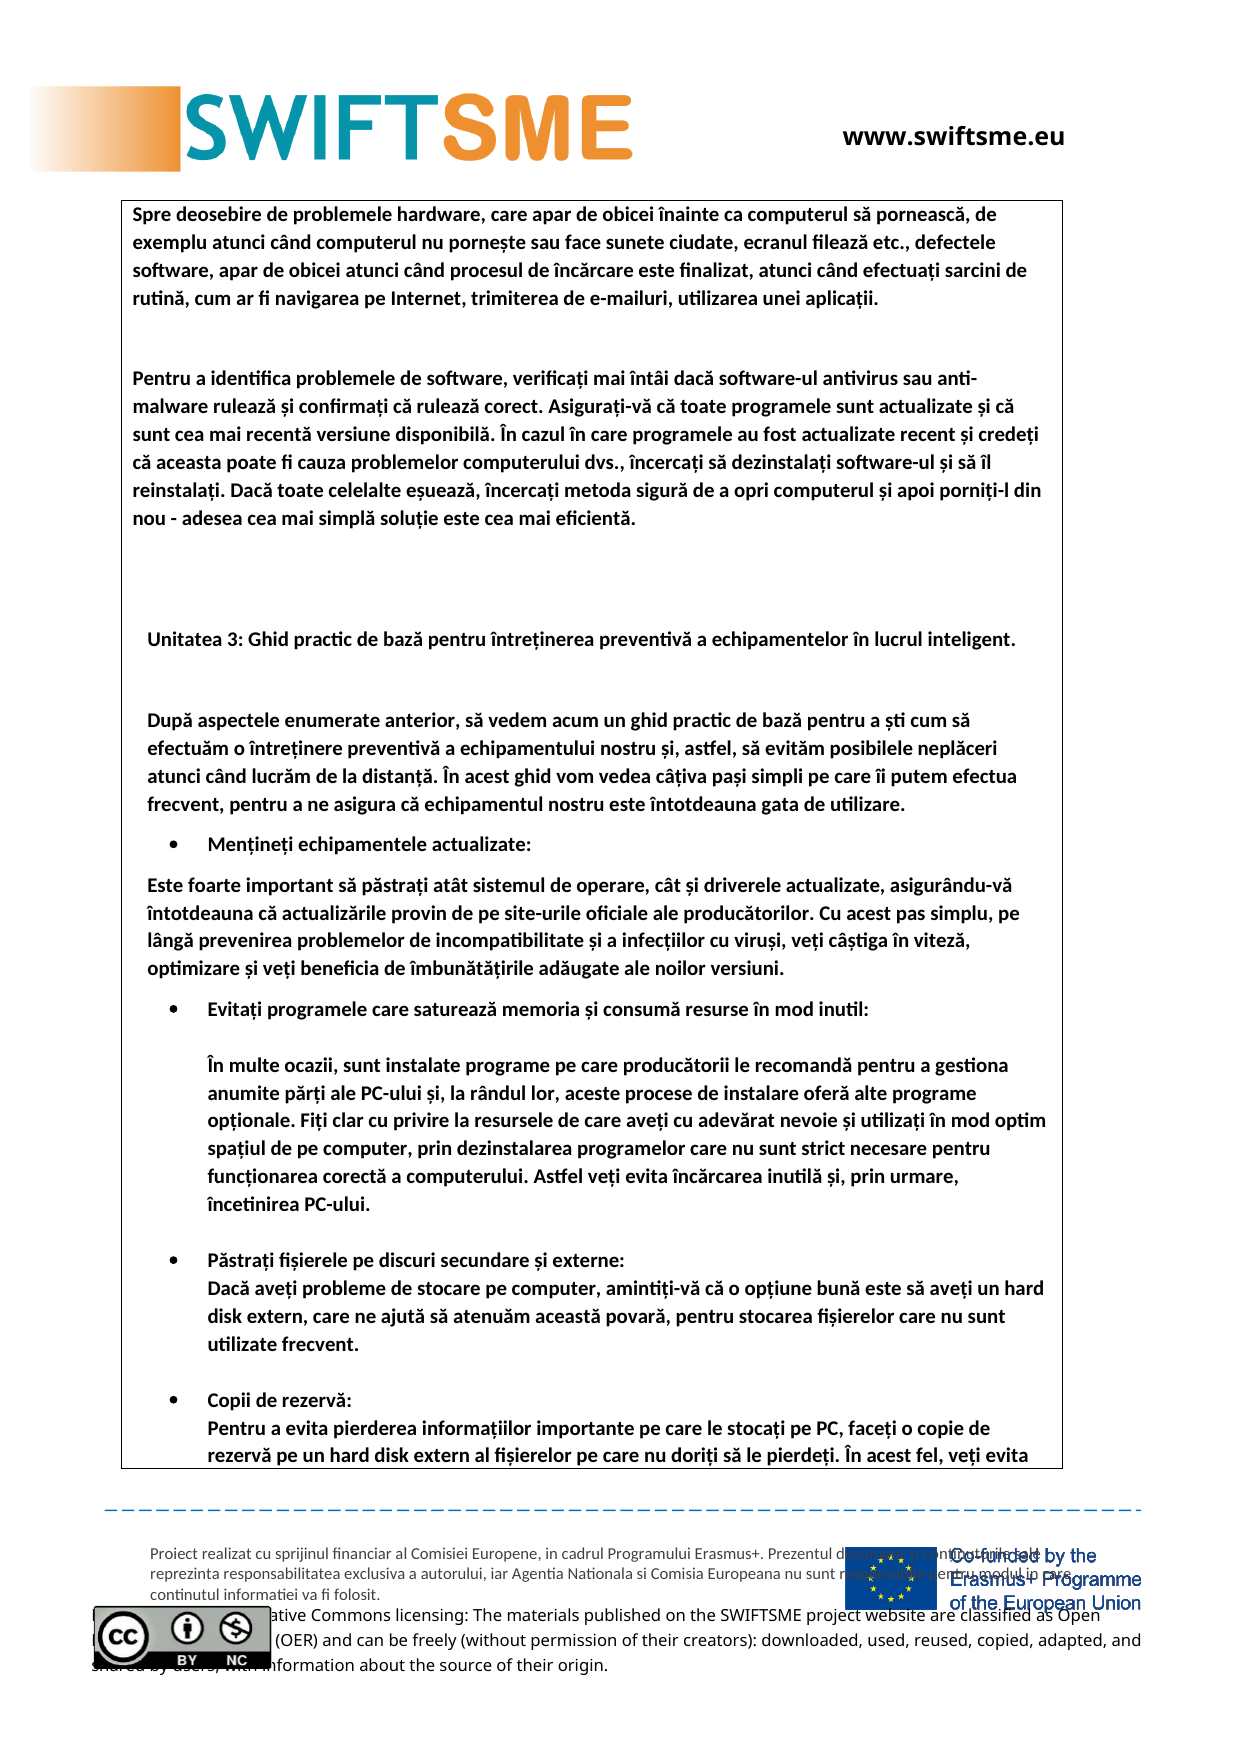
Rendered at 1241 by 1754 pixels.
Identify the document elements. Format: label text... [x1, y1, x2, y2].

picture [845, 1547, 1141, 1613]
picture [16, 65, 665, 200]
picture [93, 1605, 272, 1669]
